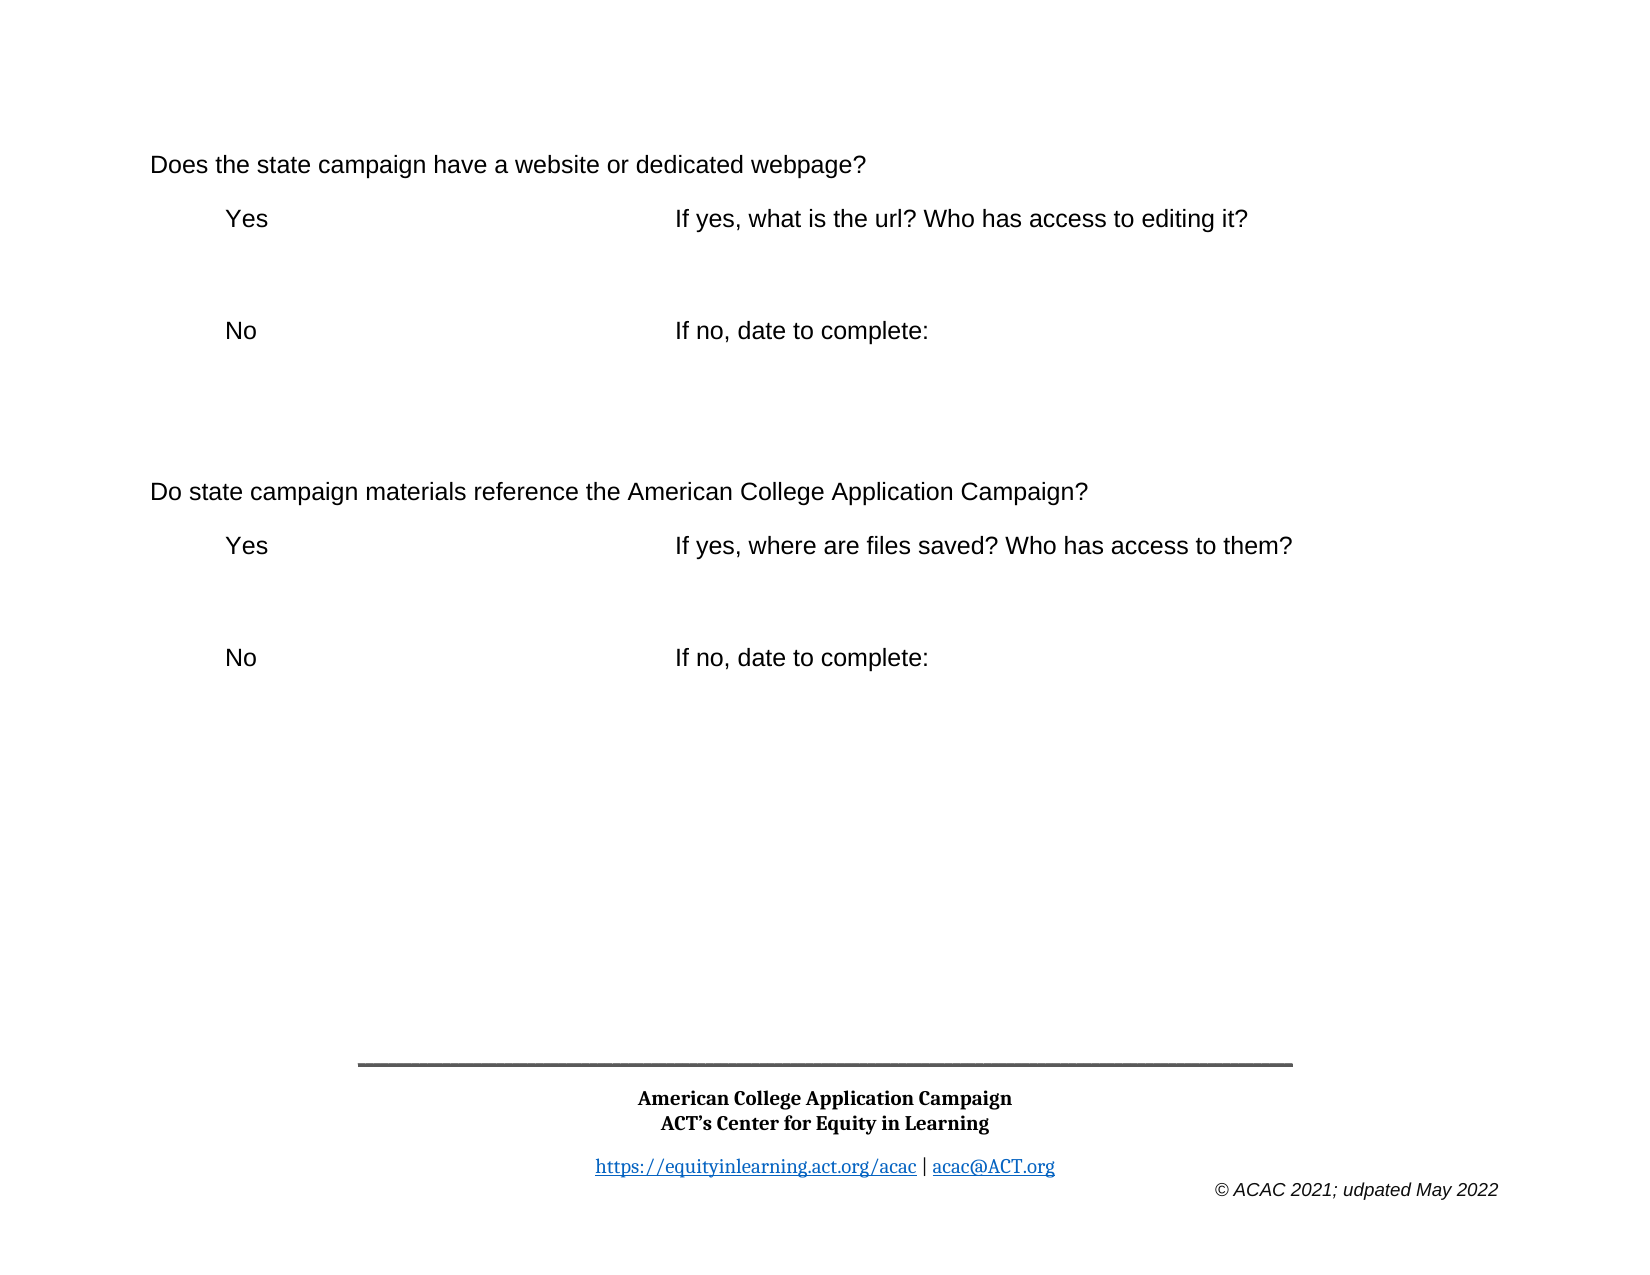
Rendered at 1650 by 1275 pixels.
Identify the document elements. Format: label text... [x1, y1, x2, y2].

title Do state campaign materials reference the American College Application Campaign? [150, 477, 1500, 506]
title Yes If yes, where are files saved? Who has access to them? [150, 531, 1500, 560]
title Yes If yes, what is the url? Who has access to editing it? [150, 204, 1500, 232]
title No If no, date to complete: [150, 316, 1500, 345]
title Does the state campaign have a website or dedicated webpage? [150, 150, 1500, 179]
title No If no, date to complete: [150, 643, 1500, 672]
